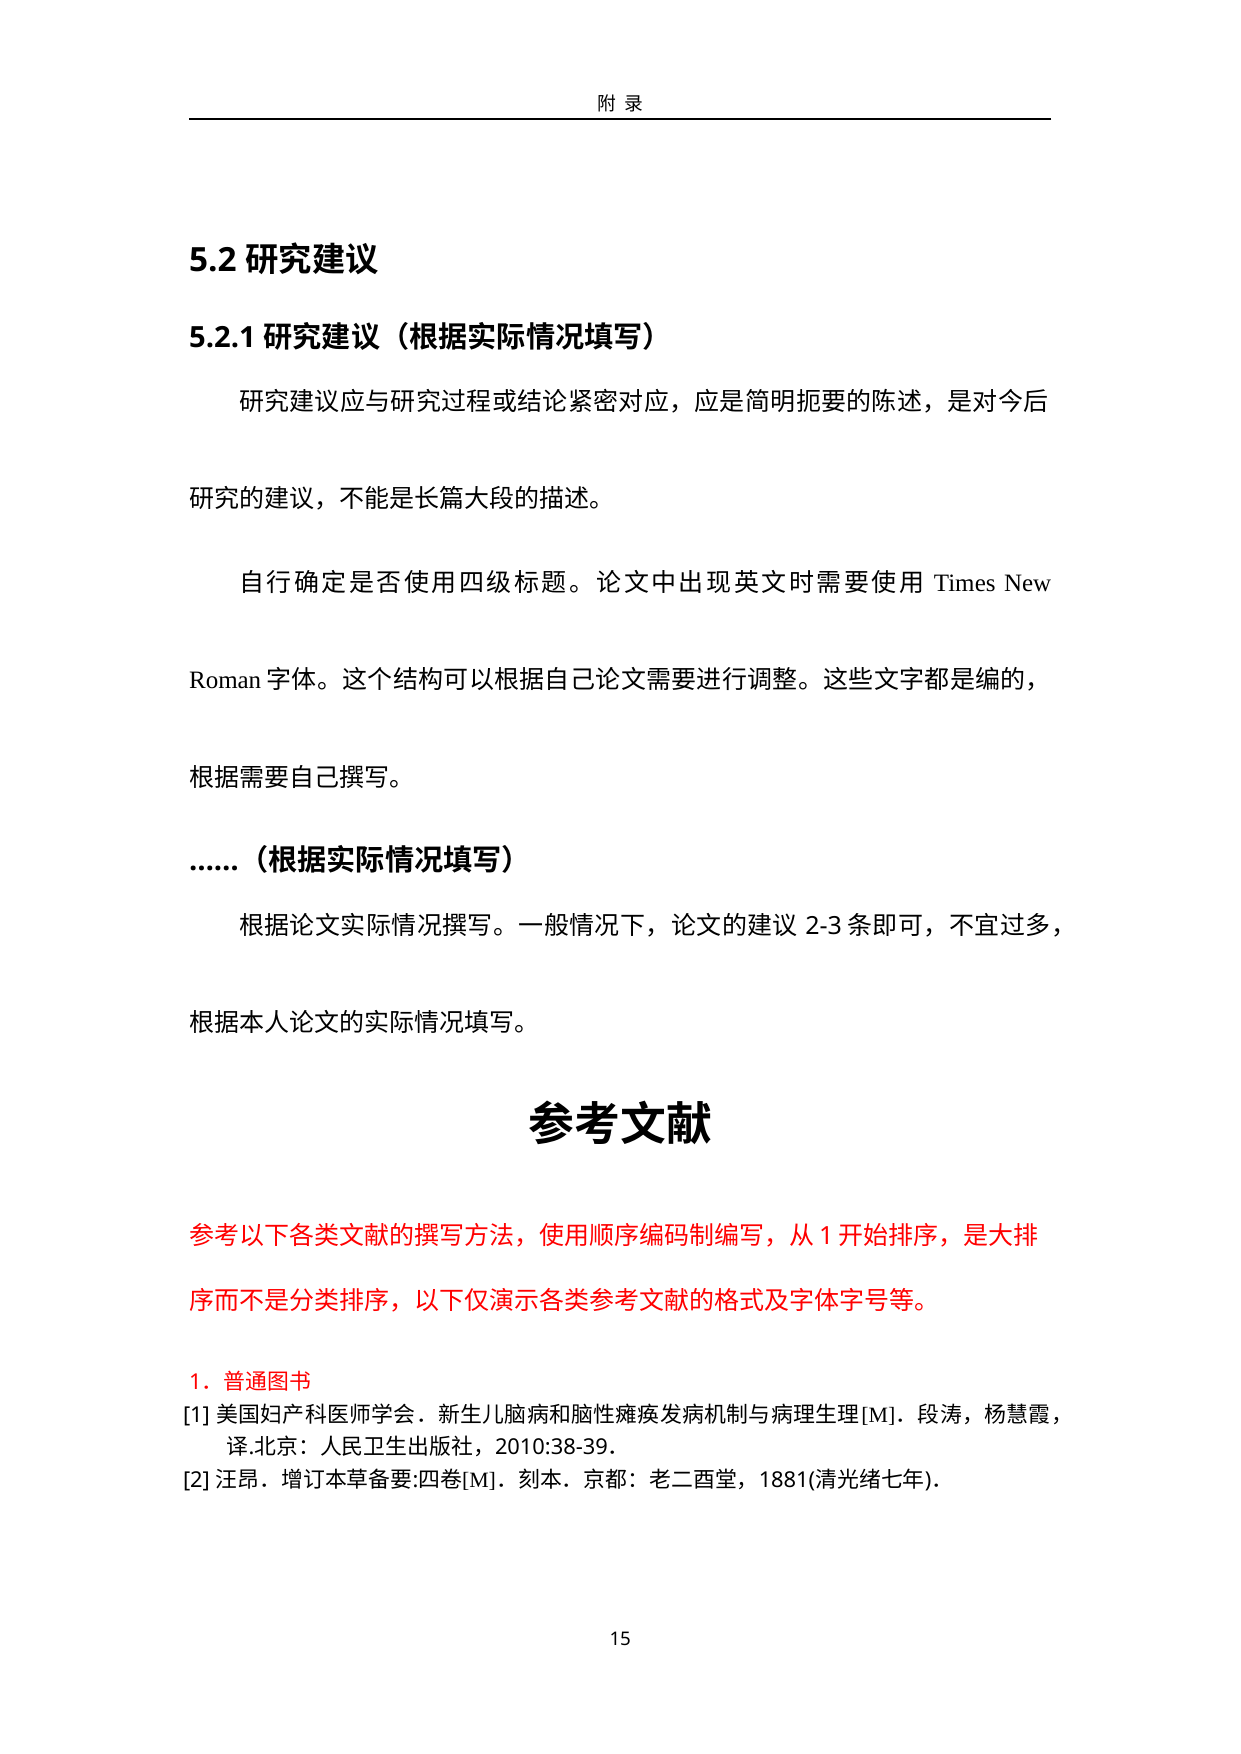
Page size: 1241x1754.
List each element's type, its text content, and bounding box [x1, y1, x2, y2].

subtitle 5.2 研究建议 [189, 224, 1051, 289]
text 研究建议应与研究过程或结论紧密对应，应是简明扼要的陈述，是对今后研究的建议，不能是长篇大段的描述。 [189, 367, 1051, 529]
subtitle 5.2.1 研究建议（根据实际情况填写） [189, 302, 1051, 367]
text [1] 美国妇产科医师学会．新生儿脑病和脑性瘫痪发病机制与病理生理[M]．段涛，杨慧霞，译.北京：人民卫生出版社，2010:38-39． [183, 1396, 1051, 1461]
subtitle 参考文献 [189, 1071, 1051, 1169]
text 自行确定是否使用四级标题。论文中出现英文时需要使用Times New Roman字体。这个结构可以根据自己论文需要进行调整。这些文字都是编的，根据需要自己撰写。 [189, 548, 1051, 808]
text 根据论文实际情况撰写。一般情况下，论文的建议2-3条即可，不宜过多，根据本人论文的实际情况填写。 [189, 891, 1051, 1053]
text 1．普通图书 [189, 1364, 1051, 1396]
text 参考以下各类文献的撰写方法，使用顺序编码制编写，从1开始排序，是大排序而不是分类排序，以下仅演示各类参考文献的格式及字体字号等。 [189, 1201, 1051, 1331]
text [2] 汪昂．增订本草备要:四卷[M]．刻本．京都：老二酉堂，1881(清光绪七年)． [183, 1461, 1051, 1494]
subtitle ……（根据实际情况填写） [189, 826, 1051, 891]
